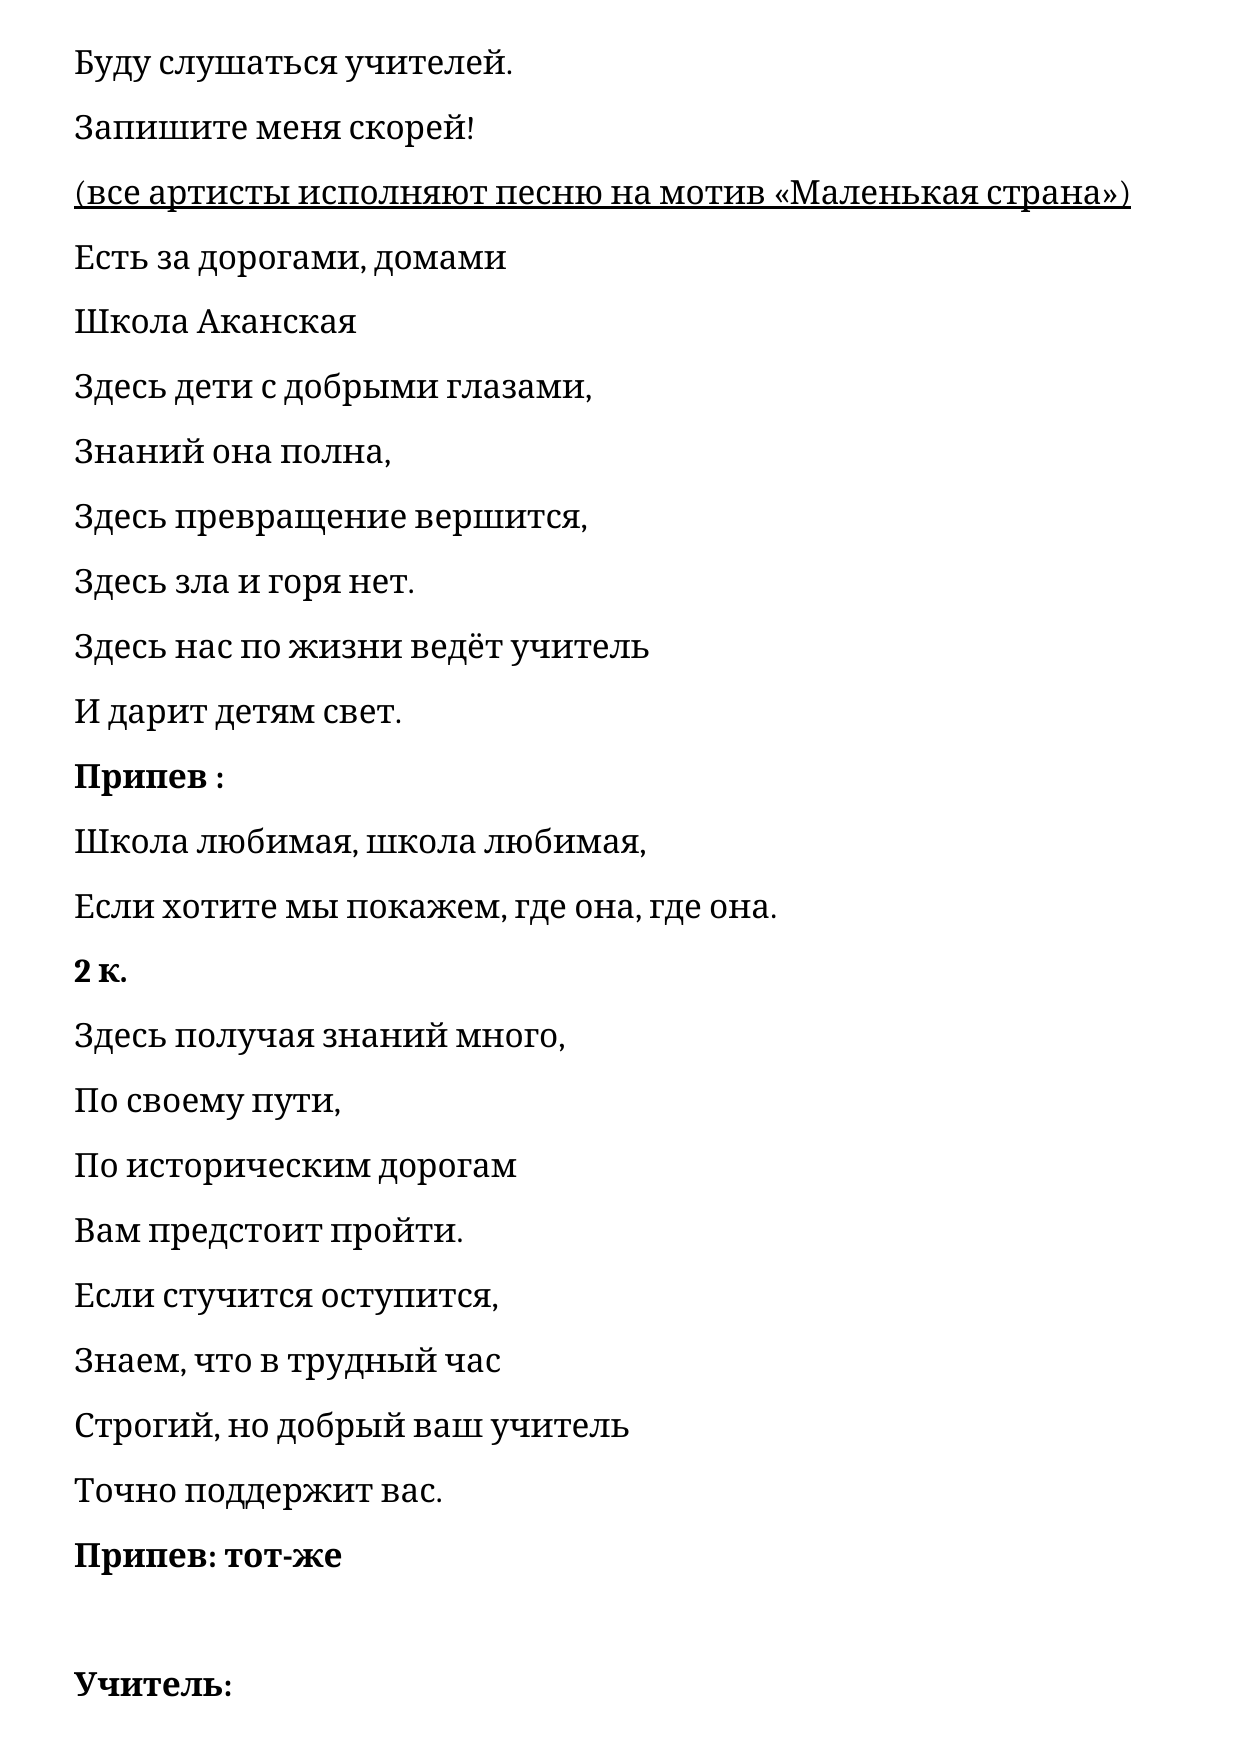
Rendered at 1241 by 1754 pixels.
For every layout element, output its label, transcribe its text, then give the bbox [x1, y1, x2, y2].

text Знаем, что в трудный час [74, 1342, 1152, 1381]
text По своему пути, [74, 1083, 1152, 1121]
text Точно поддержит вас. [74, 1472, 1152, 1510]
text Здесь получая знаний много, [74, 1018, 1152, 1056]
text Вам предстоит пройти. [74, 1212, 1152, 1251]
text Здесь дети с добрыми глазами, [74, 369, 1152, 407]
text 2 к. [74, 953, 1152, 991]
text Школа Аканская [74, 304, 1152, 342]
text Строгий, но добрый ваш учитель [74, 1407, 1152, 1446]
text Запишите меня скорей! [74, 109, 1152, 148]
text Здесь зла и горя нет. [74, 563, 1152, 602]
text И дарит детям свет. [74, 693, 1152, 732]
text (все артисты исполняют песню на мотив «Маленькая страна») [74, 174, 1152, 212]
text Здесь нас по жизни ведёт учитель [74, 628, 1152, 667]
text По историческим дорогам [74, 1148, 1152, 1186]
text Есть за дорогами, домами [74, 239, 1152, 277]
text Здесь превращение вершится, [74, 499, 1152, 537]
text Если хотите мы покажем, где она, где она. [74, 888, 1152, 926]
text Припев: тот-же [74, 1537, 1152, 1575]
text Если стучится оступится, [74, 1277, 1152, 1316]
text Буду слушаться учителей. [74, 44, 1152, 83]
text Школа любимая, школа любимая, [74, 823, 1152, 861]
text Знаний она полна, [74, 434, 1152, 472]
text Учитель: [74, 1667, 1152, 1705]
text Припев : [74, 758, 1152, 797]
